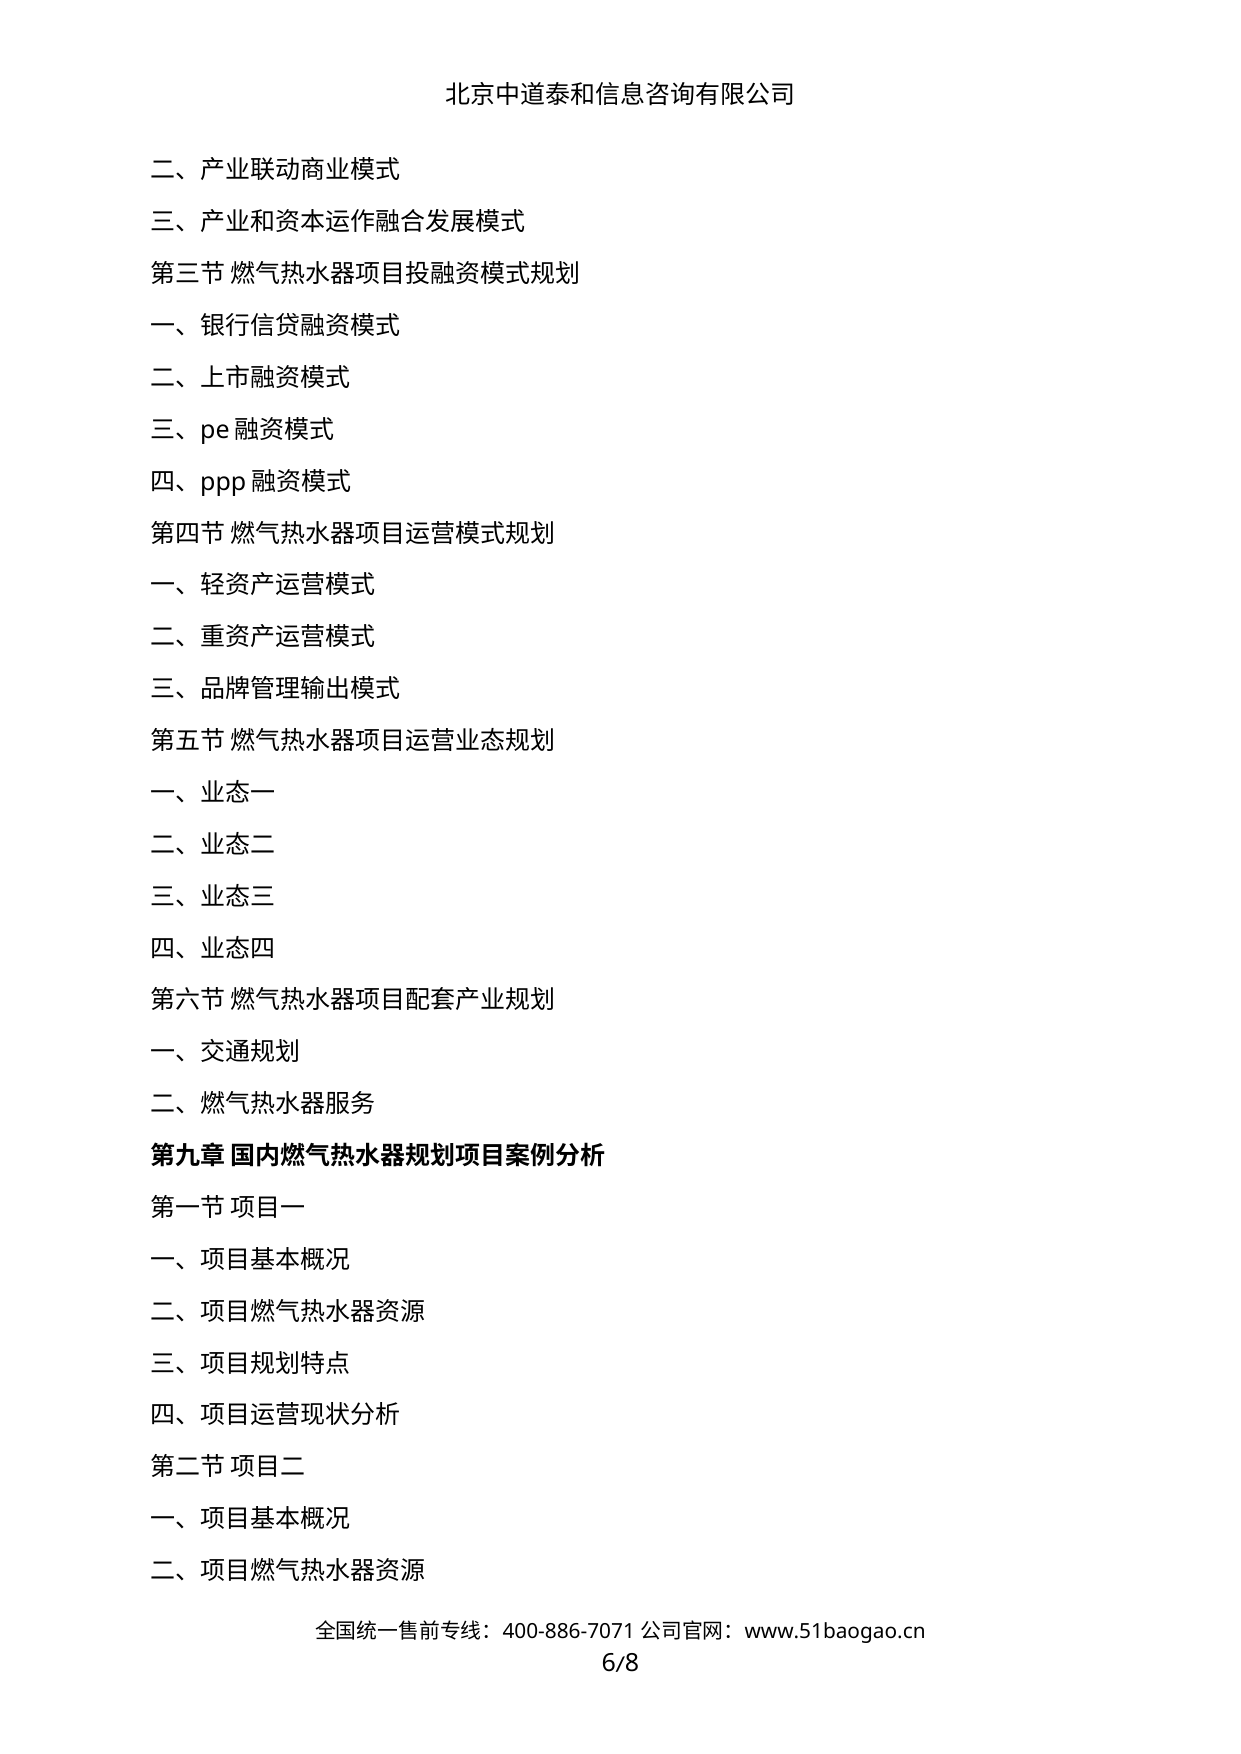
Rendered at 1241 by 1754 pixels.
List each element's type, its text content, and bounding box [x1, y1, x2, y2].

text 四、项目运营现状分析 [150, 1395, 1090, 1431]
text 第一节 项目一 [150, 1187, 1090, 1224]
text 三、品牌管理输出模式 [150, 669, 1090, 705]
text 一、轻资产运营模式 [150, 565, 1090, 601]
text 第二节 项目二 [150, 1447, 1090, 1483]
text 第三节 燃气热水器项目投融资模式规划 [150, 254, 1090, 290]
text 二、业态二 [150, 824, 1090, 861]
text 四、业态四 [150, 928, 1090, 964]
text 二、燃气热水器服务 [150, 1084, 1090, 1120]
text 第五节 燃气热水器项目运营业态规划 [150, 721, 1090, 757]
text 三、业态三 [150, 876, 1090, 912]
text 四、ppp融资模式 [150, 461, 1090, 497]
text 第九章 国内燃气热水器规划项目案例分析 [150, 1136, 1090, 1172]
text 一、业态一 [150, 772, 1090, 809]
text 三、项目规划特点 [150, 1343, 1090, 1379]
text 二、产业联动商业模式 [150, 150, 1090, 186]
text 一、项目基本概况 [150, 1239, 1090, 1276]
text 第六节 燃气热水器项目配套产业规划 [150, 980, 1090, 1016]
text 第四节 燃气热水器项目运营模式规划 [150, 513, 1090, 549]
text 一、银行信贷融资模式 [150, 306, 1090, 342]
text 二、项目燃气热水器资源 [150, 1551, 1090, 1587]
text 三、pe融资模式 [150, 409, 1090, 446]
text 一、项目基本概况 [150, 1499, 1090, 1535]
text 二、项目燃气热水器资源 [150, 1291, 1090, 1327]
text 二、重资产运营模式 [150, 617, 1090, 653]
text 一、交通规划 [150, 1032, 1090, 1068]
text 三、产业和资本运作融合发展模式 [150, 202, 1090, 238]
text 二、上市融资模式 [150, 357, 1090, 394]
